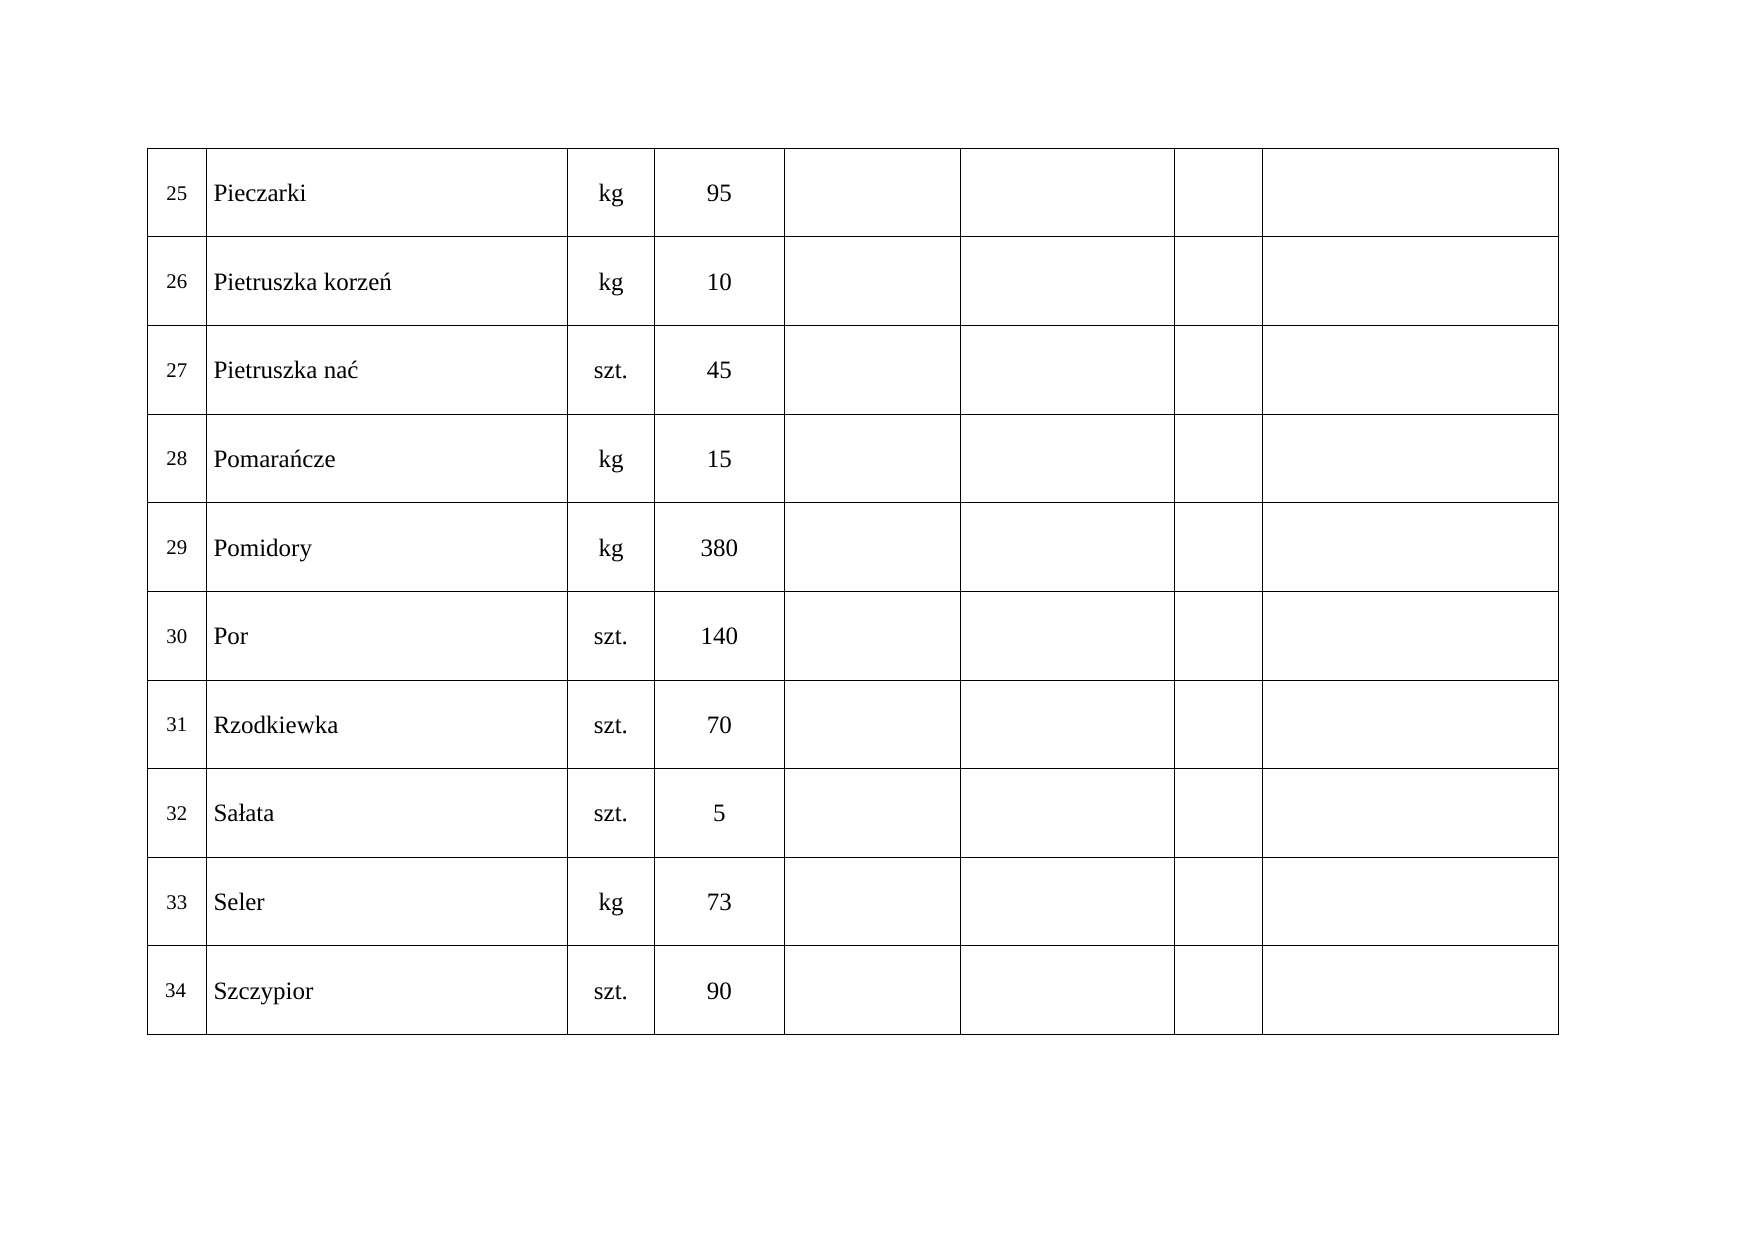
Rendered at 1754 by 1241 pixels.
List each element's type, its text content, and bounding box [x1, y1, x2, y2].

table_cell 5 [655, 769, 784, 857]
table_cell kg [568, 415, 654, 502]
table_cell szt. [568, 769, 654, 857]
table_cell 27 [148, 326, 206, 413]
table_cell [1175, 149, 1262, 236]
table_cell 33 [148, 858, 206, 945]
table_cell [785, 503, 960, 591]
table_cell [961, 858, 1174, 945]
table_cell 28 [148, 415, 206, 502]
table_cell [785, 769, 960, 857]
table_cell kg [568, 237, 654, 325]
table_cell 45 [655, 326, 784, 413]
table_cell [785, 237, 960, 325]
table_cell [785, 415, 960, 502]
table_cell Pietruszka nać [207, 326, 567, 413]
table_cell [961, 237, 1174, 325]
table_cell [961, 326, 1174, 413]
table_cell Pomidory [207, 503, 567, 591]
table_cell 90 [655, 946, 784, 1034]
table_cell [961, 149, 1174, 236]
table_cell [1263, 681, 1558, 768]
table_cell kg [568, 149, 654, 236]
table_cell Pomarańcze [207, 415, 567, 502]
table_cell kg [568, 858, 654, 945]
table_cell Por [207, 592, 567, 679]
table_cell [961, 946, 1174, 1034]
table_cell szt. [568, 592, 654, 679]
table_cell 31 [148, 681, 206, 768]
table_cell [785, 149, 960, 236]
table_cell [1263, 503, 1558, 591]
table_cell [1175, 946, 1262, 1034]
table_cell [961, 503, 1174, 591]
table_cell [1263, 592, 1558, 679]
table_cell 34 [148, 946, 206, 1034]
table_cell [1175, 415, 1262, 502]
table_cell Szczypior [207, 946, 567, 1034]
table_cell 95 [655, 149, 784, 236]
table_cell [785, 681, 960, 768]
table_cell [1175, 503, 1262, 591]
table_cell [1263, 415, 1558, 502]
table_cell 10 [655, 237, 784, 325]
table_cell [1263, 769, 1558, 857]
table_cell szt. [568, 326, 654, 413]
table_cell [1175, 592, 1262, 679]
table_cell 30 [148, 592, 206, 679]
table_cell [785, 326, 960, 413]
table_cell Rzodkiewka [207, 681, 567, 768]
table_cell Pieczarki [207, 149, 567, 236]
table_cell 26 [148, 237, 206, 325]
table_cell [1175, 237, 1262, 325]
table_cell 380 [655, 503, 784, 591]
table_cell [1175, 326, 1262, 413]
table_cell 73 [655, 858, 784, 945]
table_cell [785, 592, 960, 679]
table_cell [961, 415, 1174, 502]
table_cell [785, 946, 960, 1034]
table_cell szt. [568, 946, 654, 1034]
table_cell Sałata [207, 769, 567, 857]
table_cell [1263, 858, 1558, 945]
table_cell [1175, 858, 1262, 945]
table_cell [1263, 149, 1558, 236]
table_cell 70 [655, 681, 784, 768]
table_cell [961, 592, 1174, 679]
table_cell kg [568, 503, 654, 591]
table_cell 25 [148, 149, 206, 236]
table_cell [1175, 681, 1262, 768]
table_cell [1263, 946, 1558, 1034]
table_cell 140 [655, 592, 784, 679]
table_cell Pietruszka korzeń [207, 237, 567, 325]
table_cell [1263, 237, 1558, 325]
table_cell 29 [148, 503, 206, 591]
table_cell 32 [148, 769, 206, 857]
table_cell 15 [655, 415, 784, 502]
table_cell szt. [568, 681, 654, 768]
table_cell [961, 769, 1174, 857]
table_cell Seler [207, 858, 567, 945]
table_cell [785, 858, 960, 945]
table_cell [961, 681, 1174, 768]
table_cell [1175, 769, 1262, 857]
table_cell [1263, 326, 1558, 413]
